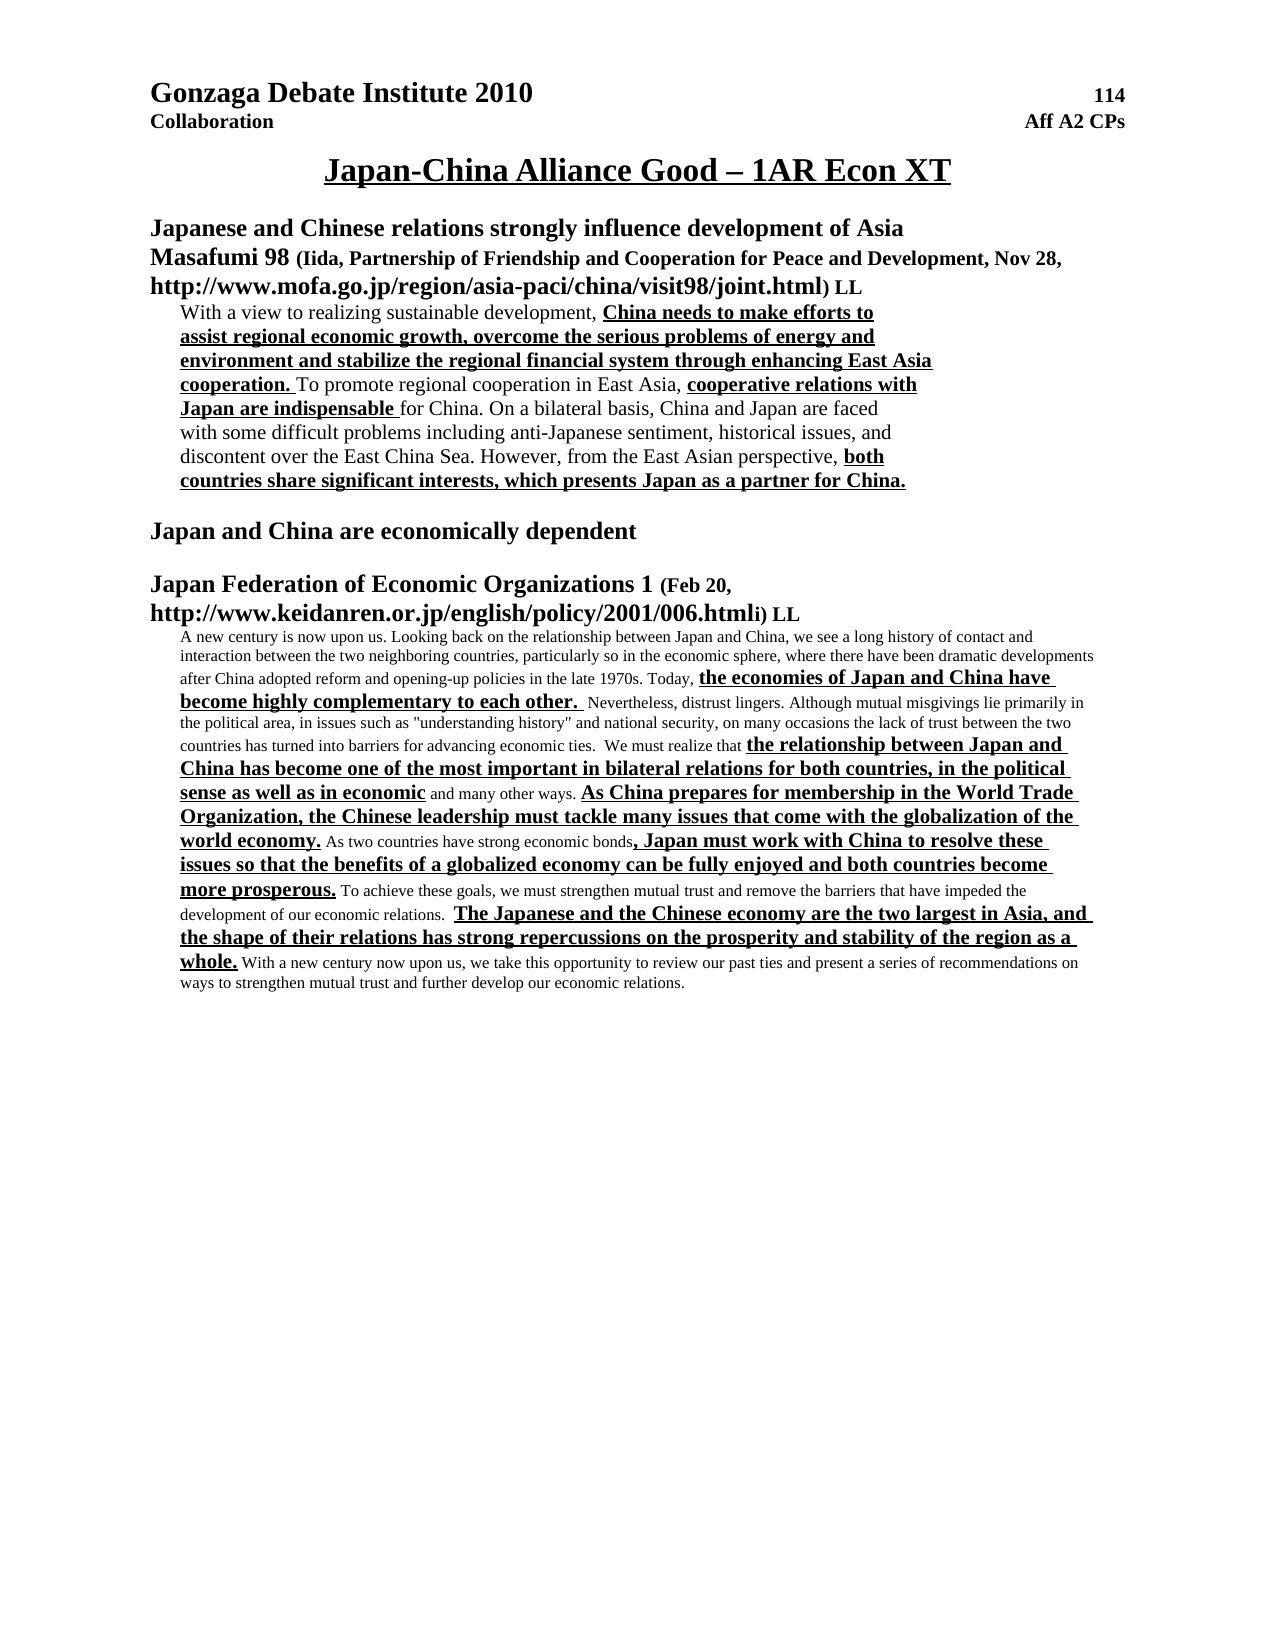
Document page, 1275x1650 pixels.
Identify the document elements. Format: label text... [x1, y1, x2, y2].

text With a view to realizing sustainable development, China needs to make efforts to [180, 299, 1095, 324]
text discontent over the East China Sea. However, from the East Asian perspective, both [180, 444, 1095, 468]
text countries share significant interests, which presents Japan as a partner for China. [180, 468, 1095, 492]
text environment and stabilize the regional financial system through enhancing East Asia [180, 348, 1095, 372]
text Japan are indispensable for China. On a bilateral basis, China and Japan are faced [180, 396, 1095, 420]
text Japan and China are economically dependent [150, 516, 1125, 545]
text Japanese and Chinese relations strongly influence development of Asia [150, 213, 1125, 242]
title Japan-China Alliance Good – 1AR Econ XT [150, 150, 1125, 188]
text cooperation. To promote regional cooperation in East Asia, cooperative relations with [180, 372, 1095, 396]
text Masafumi 98 (Iida, Partnership of Friendship and Cooperation for Peace and Development, Nov 28, http://www.mofa.go.jp/region/asia-paci/china/visit98/joint.html) LL [150, 242, 1125, 299]
text with some difficult problems including anti-Japanese sentiment, historical issues, and [180, 420, 1095, 444]
text assist regional economic growth, overcome the serious problems of energy and [180, 324, 1095, 348]
text Japan Federation of Economic Organizations 1 (Feb 20, http://www.keidanren.or.jp/english/policy/2001/006.htmli) LL [150, 569, 1125, 626]
text A new century is now upon us. Looking back on the relationship between Japan and China, we see a long history of contact and interaction between the two neighboring countries, particularly so in the economic sphere, where there have been dramatic developments after China adopted reform and opening-up policies in the late 1970s. Today, the economies of Japan and China have become highly complementary to each other. Nevertheless, distrust lingers. Although mutual misgivings lie primarily in the political area, in issues such as "understanding history" and national security, on many occasions the lack of trust between the two countries has turned into barriers for advancing economic ties. We must realize that the relationship between Japan and China has become one of the most important in bilateral relations for both countries, in the political sense as well as in economic and many other ways. As China prepares for membership in the World Trade Organization, the Chinese leadership must tackle many issues that come with the globalization of the world economy. As two countries have strong economic bonds, Japan must work with China to resolve these issues so that the benefits of a globalized economy can be fully enjoyed and both countries become more prosperous. To achieve these goals, we must strengthen mutual trust and remove the barriers that have impeded the development of our economic relations. The Japanese and the Chinese economy are the two largest in Asia, and the shape of their relations has strong repercussions on the prosperity and stability of the region as a whole. With a new century now upon us, we take this opportunity to review our past ties and present a series of recommendations on ways to strengthen mutual trust and further develop our economic relations. [180, 626, 1095, 992]
